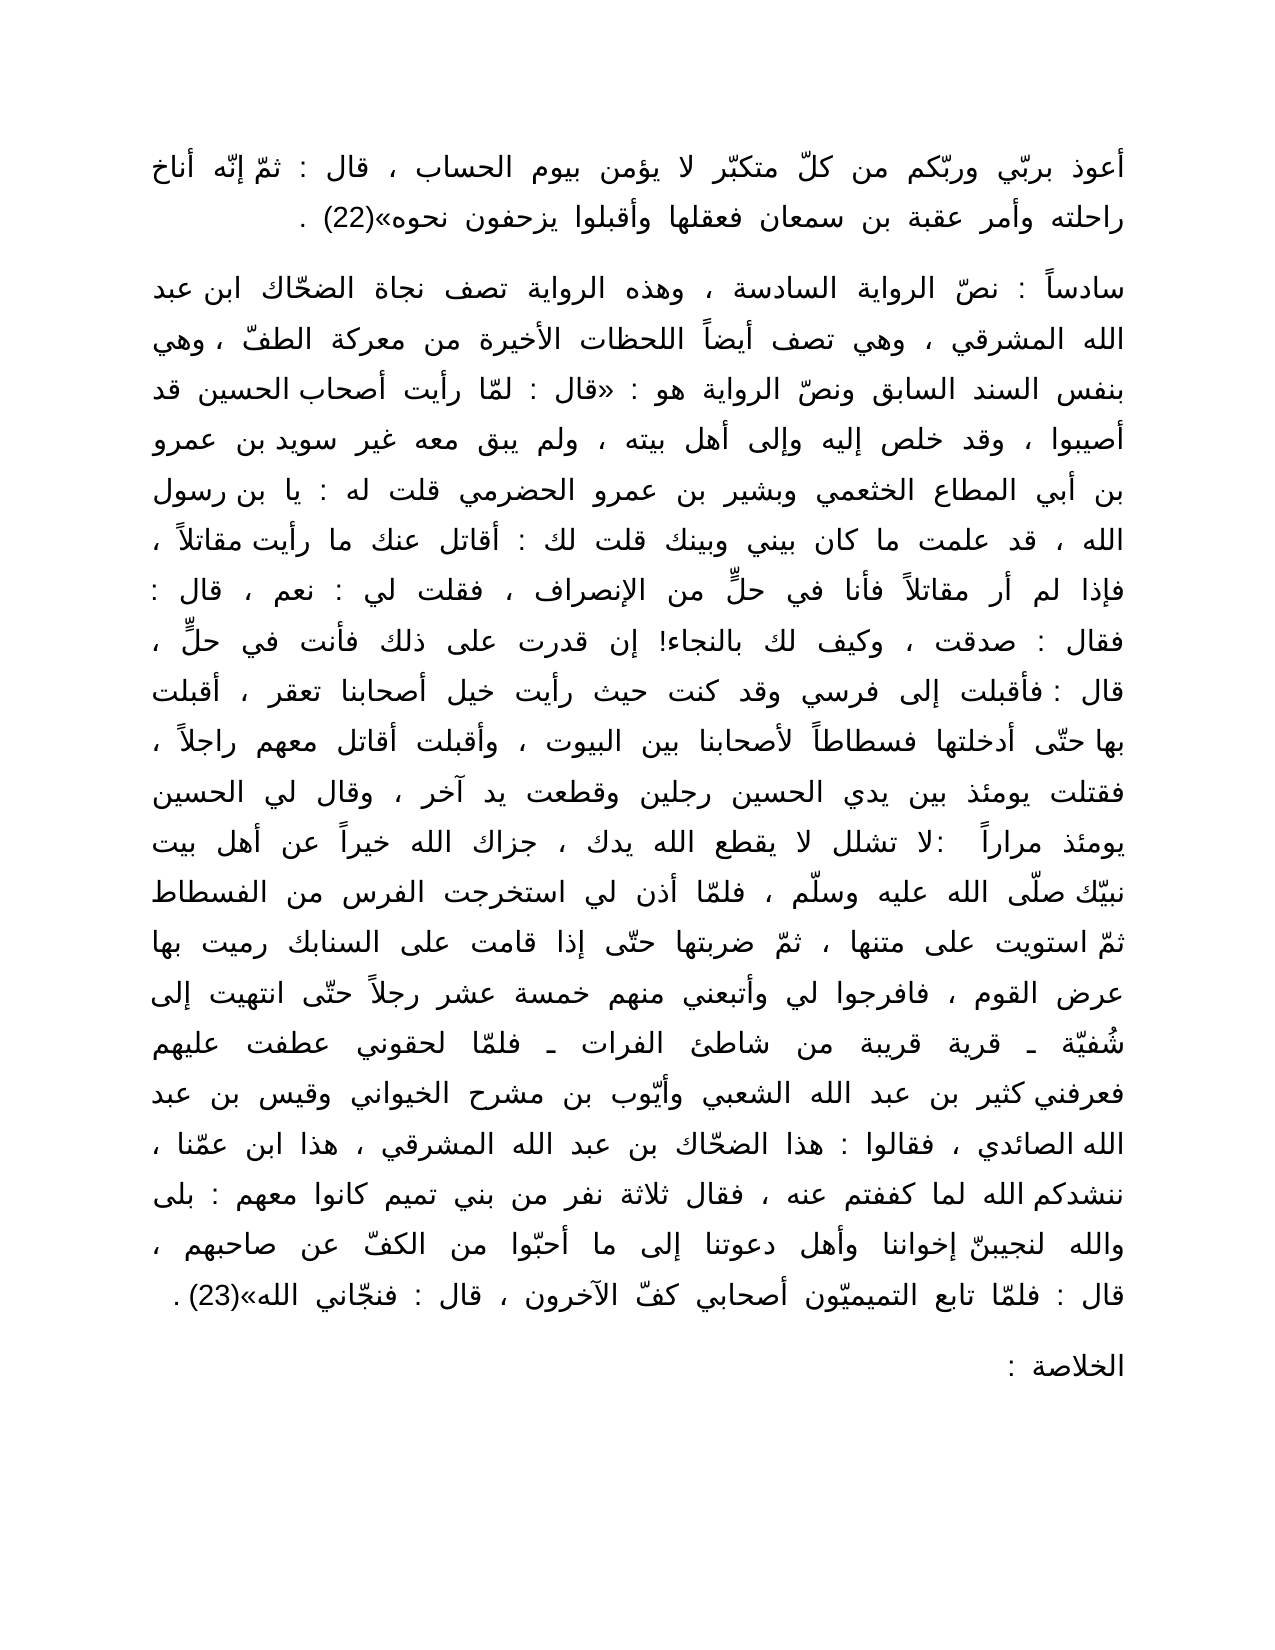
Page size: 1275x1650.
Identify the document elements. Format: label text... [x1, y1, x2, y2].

text الخلاصة : [150, 1349, 1125, 1382]
text سادساً : نصّ الرواية السادسة ، وهذه الرواية تصف نجاة الضحّاك ابن عبد الله المشرقي ، وهي تصف أيضاً اللحظات الأخيرة من معركة الطفّ ، وهي بنفس السند السابق ونصّ الرواية هو : «قال : لمّا رأيت أصحاب الحسين قد أصيبوا ، وقد خلص إليه وإلى أهل بيته ، ولم يبق معه غير سويد بن عمرو بن أبي المطاع الخثعمي وبشير بن عمرو الحضرمي قلت له : يا بن رسول الله ، قد علمت ما كان بيني وبينك قلت لك : أقاتل عنك ما رأيت مقاتلاً ، فإذا لم أر مقاتلاً فأنا في حلٍّ من الإنصراف ، فقلت لي : نعم ، قال : فقال : صدقت ، وكيف لك بالنجاء! إن قدرت على ذلك فأنت في حلٍّ ، قال : فأقبلت إلى فرسي وقد كنت حيث رأيت خيل أصحابنا تعقر ، أقبلت بها حتّى أدخلتها فسطاطاً لأصحابنا بين البيوت ، وأقبلت أقاتل معهم راجلاً ، فقتلت يومئذ بين يدي الحسين رجلين وقطعت يد آخر ، وقال لي الحسين يومئذ مراراً : لا تشلل لا يقطع الله يدك ، جزاك الله خيراً عن أهل بيت نبيّك صلّى الله عليه وسلّم ، فلمّا أذن لي استخرجت الفرس من الفسطاط ثمّ استويت على متنها ، ثمّ ضربتها حتّى إذا قامت على السنابك رميت بها عرض القوم ، فافرجوا لي وأتبعني منهم خمسة عشر رجلاً حتّى انتهيت إلى شُفيّة ـ قرية قريبة من شاطئ الفرات ـ فلمّا لحقوني عطفت عليهم فعرفني كثير بن عبد الله الشعبي وأيّوب بن مشرح الخيواني وقيس بن عبد الله الصائدي ، فقالوا : هذا الضحّاك بن عبد الله المشرقي ، هذا ابن عمّنا ، ننشدكم الله لما كففتم عنه ، فقال ثلاثة نفر من بني تميم كانوا معهم : بلى والله لنجيبنّ إخواننا وأهل دعوتنا إلى ما أحبّوا من الكفّ عن صاحبهم ، قال : فلمّا تابع التميميّون أصحابي كفّ الآخرون ، قال : فنجّاني الله»(23) . [150, 271, 1125, 1311]
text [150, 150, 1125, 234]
